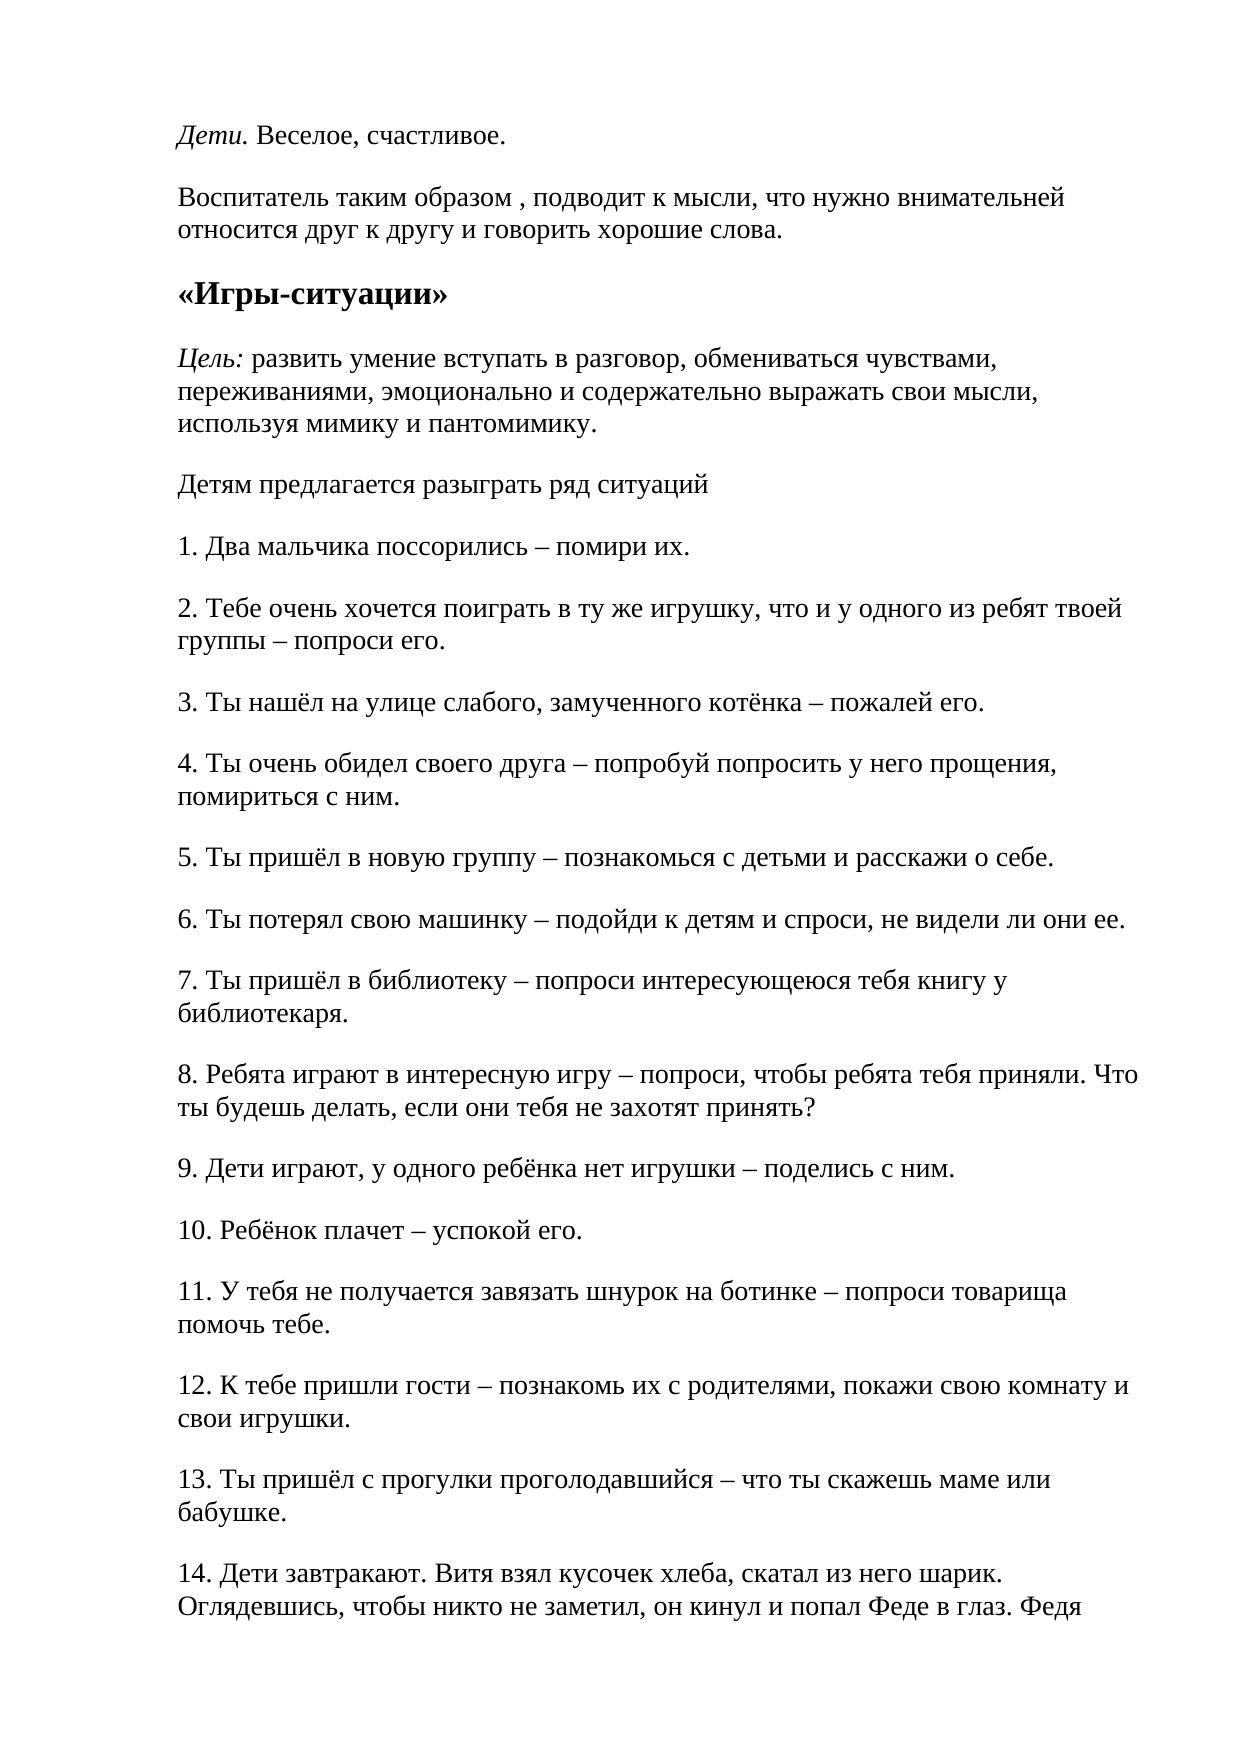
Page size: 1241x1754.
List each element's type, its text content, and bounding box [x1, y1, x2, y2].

text «Игры-ситуации» [177, 274, 1152, 312]
text Дети. Веселое, счастливое. [177, 118, 1152, 151]
text 4. Ты очень обидел своего друга – попробуй попросить у него прощения, помириться с ним. [177, 746, 1152, 811]
text 12. К тебе пришли гости – познакомь их с родителями, покажи свою комнату и свои игрушки. [177, 1368, 1152, 1433]
text 5. Ты пришёл в новую группу – познакомься с детьми и расскажи о себе. [177, 840, 1152, 872]
text 6. Ты потерял свою машинку – подойди к детям и спроси, не видели ли они ее. [177, 902, 1152, 934]
text 13. Ты пришёл с прогулки проголодавшийся – что ты скажешь маме или бабушке. [177, 1462, 1152, 1527]
text 11. У тебя не получается завязать шнурок на ботинке – попроси товарища помочь тебе. [177, 1274, 1152, 1339]
text 3. Ты нашёл на улице слабого, замученного котёнка – пожалей его. [177, 684, 1152, 717]
text 1. Два мальчика поссорились – помири их. [177, 529, 1152, 561]
text 7. Ты пришёл в библиотеку – попроси интересующеюся тебя книгу у библиотекаря. [177, 963, 1152, 1028]
text Детям предлагается разыграть ряд ситуаций [177, 467, 1152, 500]
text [177, 1556, 1152, 1621]
text Воспитатель таким образом , подводит к мысли, что нужно внимательней относится друг к другу и говорить хорошие слова. [177, 180, 1152, 244]
text 2. Тебе очень хочется поиграть в ту же игрушку, что и у одного из ребят твоей группы – попроси его. [177, 591, 1152, 655]
text Цель: развить умение вступать в разговор, обмениваться чувствами, переживаниями, эмоционально и содержательно выражать свои мысли, используя мимику и пантомимику. [177, 341, 1152, 438]
text 10. Ребёнок плачет – успокой его. [177, 1213, 1152, 1245]
text 8. Ребята играют в интересную игру – попроси, чтобы ребята тебя приняли. Что ты будешь делать, если они тебя не захотят принять? [177, 1057, 1152, 1122]
text 9. Дети играют, у одного ребёнка нет игрушки – поделись с ним. [177, 1151, 1152, 1183]
